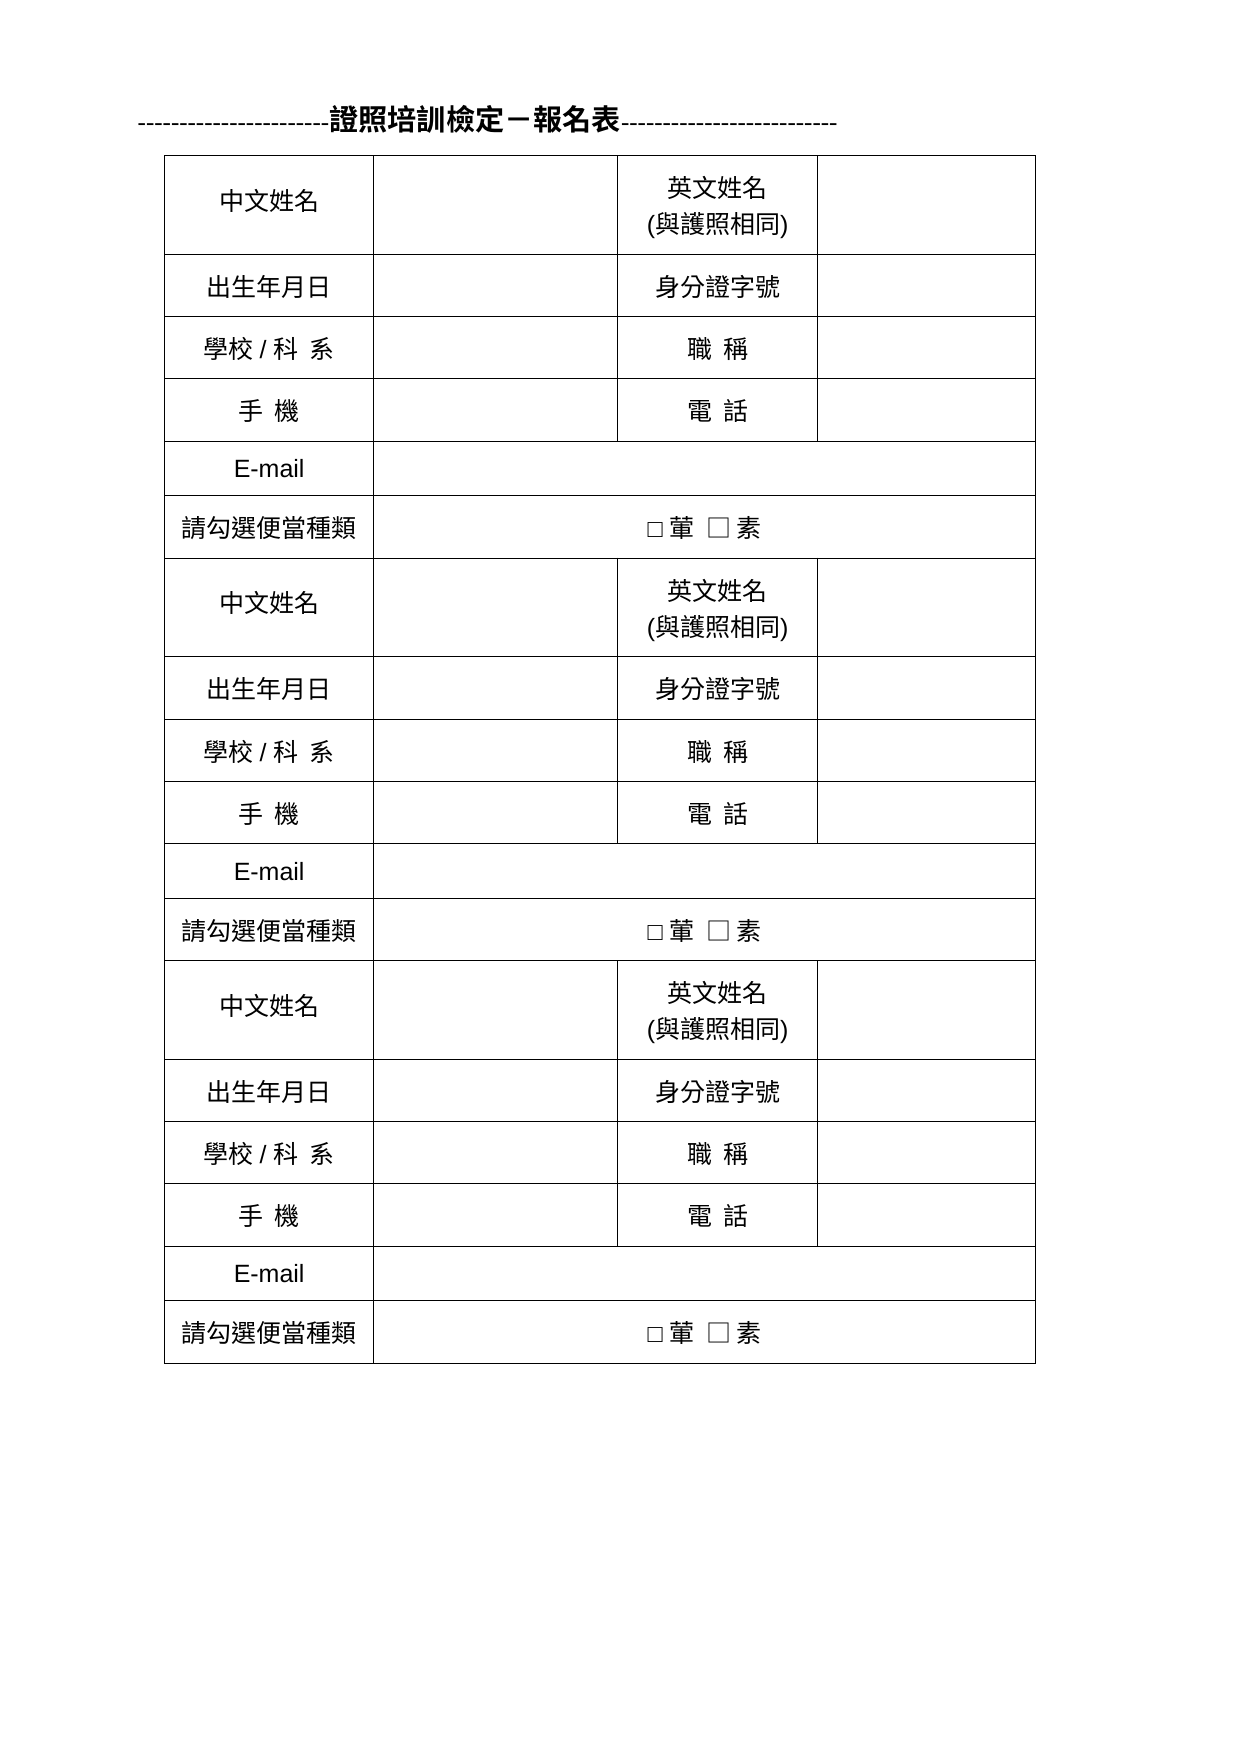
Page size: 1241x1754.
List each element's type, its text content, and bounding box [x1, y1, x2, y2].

table_cell 身分證字號 [618, 1060, 817, 1121]
table_cell 手 機 [165, 379, 373, 441]
table_cell [374, 379, 617, 441]
table_cell 英文姓名 (與護照相同) [618, 961, 817, 1059]
table_cell [818, 559, 1035, 656]
table_cell [374, 559, 617, 656]
table_cell 電 話 [618, 1184, 817, 1246]
table_cell [818, 1122, 1035, 1183]
table_header 中文姓名 [165, 156, 373, 254]
table_cell E-mail [165, 1247, 373, 1300]
table_cell [374, 442, 1035, 495]
table_cell 學校 / 科 系 [165, 720, 373, 781]
table_cell □ 葷 □ 素 [374, 899, 1035, 960]
table_cell 出生年月日 [165, 255, 373, 316]
table_cell [818, 657, 1035, 718]
table_cell □ 葷 □ 素 [374, 496, 1035, 558]
table_cell 手 機 [165, 1184, 373, 1246]
table_cell 身分證字號 [618, 255, 817, 316]
table_cell 出生年月日 [165, 1060, 373, 1121]
table_cell [374, 317, 617, 378]
table_cell [818, 720, 1035, 781]
table_cell [374, 255, 617, 316]
table_cell [374, 961, 617, 1059]
table_cell 學校 / 科 系 [165, 1122, 373, 1183]
text -----------------------證照培訓檢定－報名表-------------------------- [75, 80, 1125, 155]
table_cell □ 葷 □ 素 [374, 1301, 1035, 1363]
table_cell 請勾選便當種類 [165, 496, 373, 558]
table_cell [374, 1122, 617, 1183]
table_cell [374, 657, 617, 718]
table_cell [818, 379, 1035, 441]
table_cell 職 稱 [618, 1122, 817, 1183]
table_cell [818, 782, 1035, 843]
table_header [818, 156, 1035, 254]
table_cell 學校 / 科 系 [165, 317, 373, 378]
table_cell [818, 1060, 1035, 1121]
table_cell 英文姓名 (與護照相同) [618, 559, 817, 656]
table_cell [374, 1184, 617, 1246]
table_cell [374, 1247, 1035, 1300]
table_cell 請勾選便當種類 [165, 899, 373, 960]
table_cell [818, 961, 1035, 1059]
table_cell E-mail [165, 442, 373, 495]
table_cell E-mail [165, 844, 373, 898]
table_cell [374, 720, 617, 781]
table_cell 中文姓名 [165, 559, 373, 656]
table_cell 身分證字號 [618, 657, 817, 718]
table_cell 職 稱 [618, 720, 817, 781]
table_header 英文姓名 (與護照相同) [618, 156, 817, 254]
table_cell 電 話 [618, 782, 817, 843]
table_cell 職 稱 [618, 317, 817, 378]
table_cell [374, 844, 1035, 898]
table_cell [818, 255, 1035, 316]
table_cell 手 機 [165, 782, 373, 843]
table_cell [818, 317, 1035, 378]
table_cell [374, 1060, 617, 1121]
table_cell [374, 782, 617, 843]
table_cell 出生年月日 [165, 657, 373, 718]
table_cell 中文姓名 [165, 961, 373, 1059]
table_cell 請勾選便當種類 [165, 1301, 373, 1363]
table_cell 電 話 [618, 379, 817, 441]
table_header [374, 156, 617, 254]
table_cell [818, 1184, 1035, 1246]
